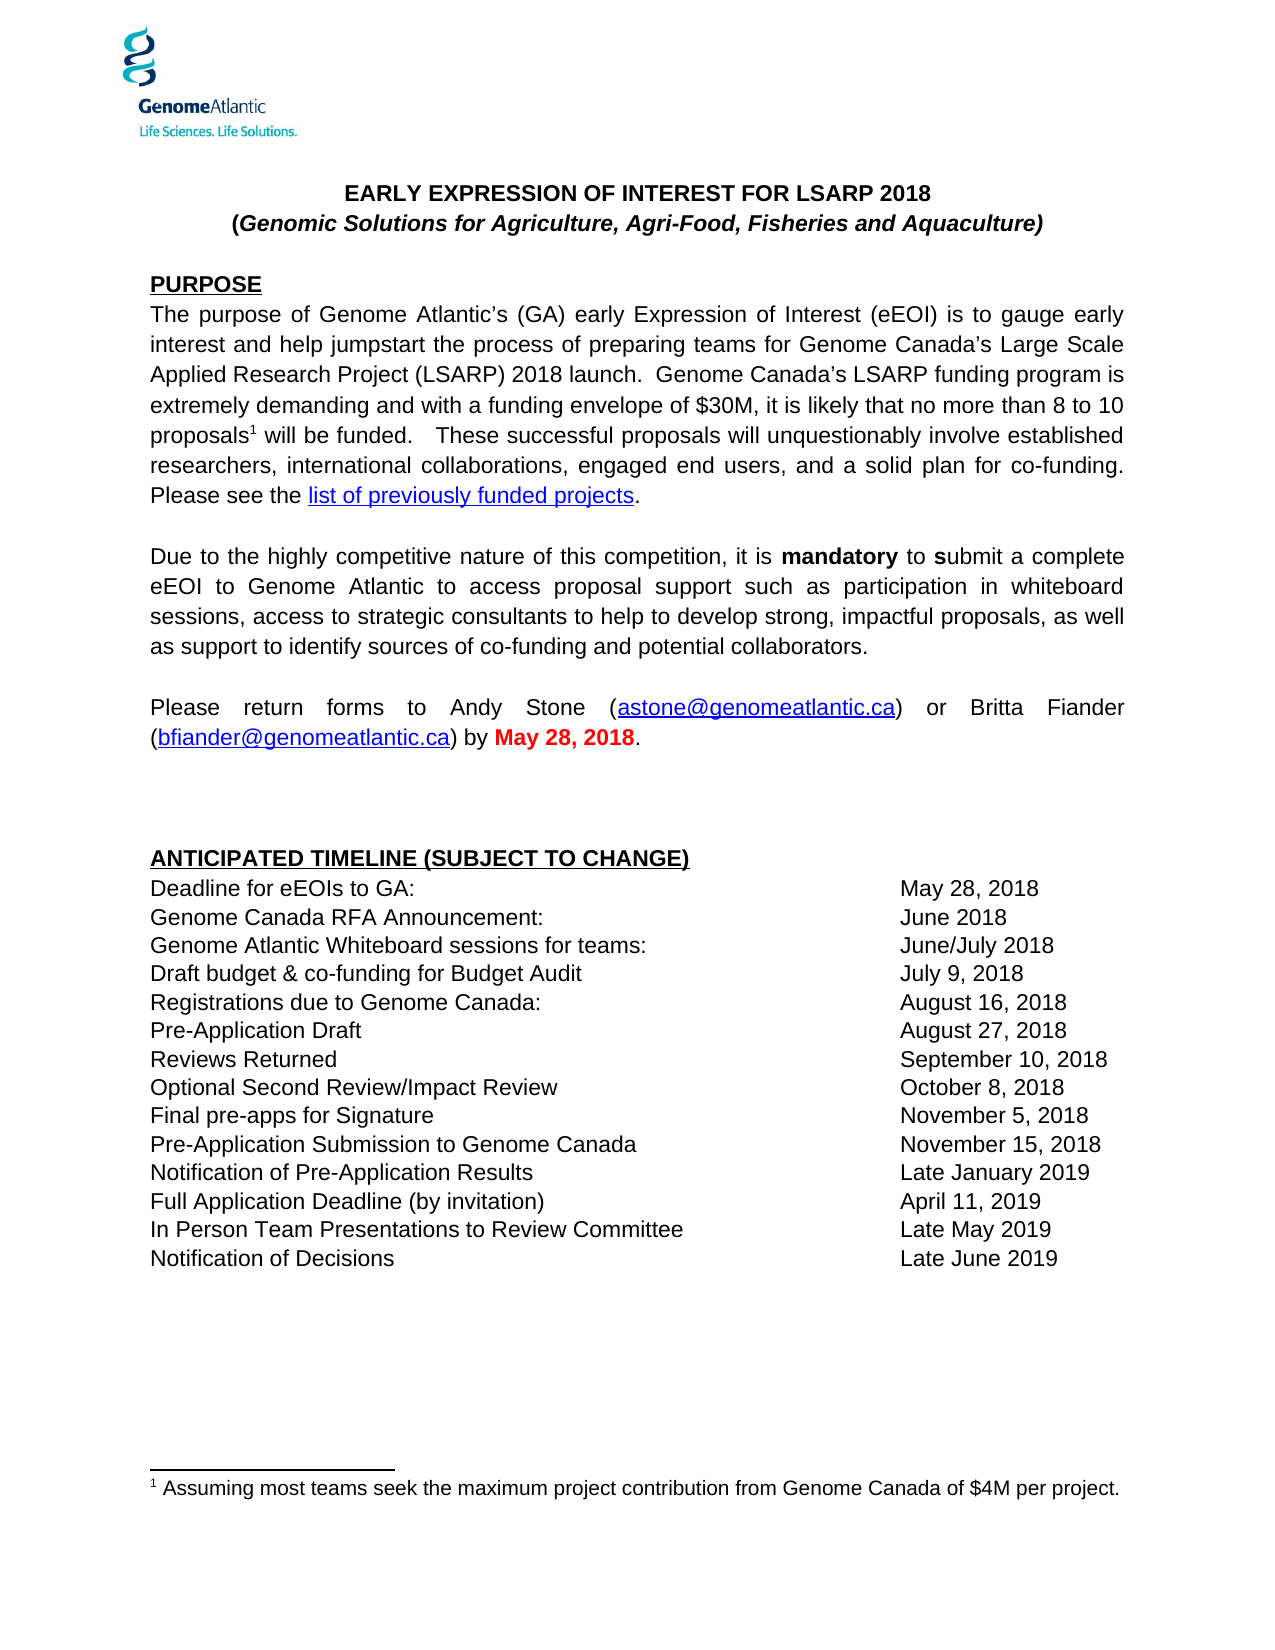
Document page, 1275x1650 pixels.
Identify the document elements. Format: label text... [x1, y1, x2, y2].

text Notification of Decisions Late June 2019 [150, 1245, 1125, 1330]
text Please return forms to Andy Stone (astone@genomeatlantic.ca) or Britta Fiander (bfiander@genomeatlantic.ca) by May 28, 2018. [150, 694, 1125, 750]
text Full Application Deadline (by invitation) April 11, 2019 [150, 1188, 1125, 1214]
text Draft budget & co-funding for Budget Audit July 9, 2018 [150, 960, 1125, 987]
text Final pre-apps for Signature November 5, 2018 [150, 1102, 1125, 1129]
text Pre-Application Draft August 27, 2018 [150, 1017, 1125, 1043]
text Deadline for eEOIs to GA: May 28, 2018 Genome Canada RFA Announcement: June 2018 Genome Atlantic Whiteboard sessions for teams: June/July 2018 [150, 875, 1125, 958]
text Optional Second Review/Impact Review October 8, 2018 [150, 1074, 1125, 1100]
text Due to the highly competitive nature of this competition, it is mandatory to submit a complete eEOI to Genome Atlantic to access proposal support such as participation in whiteboard sessions, access to strategic consultants to help to develop strong, impactful proposals, as well as support to identify sources of co-funding and potential collaborators. [150, 543, 1125, 660]
picture [109, 15, 311, 151]
text Notification of Pre-Application Results Late January 2019 [150, 1159, 1125, 1186]
text Registrations due to Genome Canada: August 16, 2018 [150, 989, 1125, 1015]
text Purpose [150, 271, 1125, 297]
text anticipated Timeline (subject to change) [150, 845, 1125, 871]
text Reviews Returned September 10, 2018 [150, 1046, 1125, 1072]
text (Genomic Solutions for Agriculture, Agri-Food, Fisheries and Aquaculture) [150, 210, 1125, 237]
text Early Expression of Interest for LSARP 2018 [150, 180, 1125, 207]
text In Person Team Presentations to Review Committee Late May 2019 [150, 1216, 1125, 1243]
text Pre-Application Submission to Genome Canada November 15, 2018 [150, 1131, 1125, 1157]
text The purpose of Genome Atlantic’s (GA) early Expression of Interest (eEOI) is to gauge early interest and help jumpstart the process of preparing teams for Genome Canada’s Large Scale Applied Research Project (LSARP) 2018 launch. Genome Canada’s LSARP funding program is extremely demanding and with a funding envelope of $30M, it is likely that no more than 8 to 10 proposals will be funded. These successful proposals will unquestionably involve established researchers, international collaborations, engaged end users, and a solid plan for co-funding. Please see the list of previously funded projects. [150, 301, 1125, 509]
